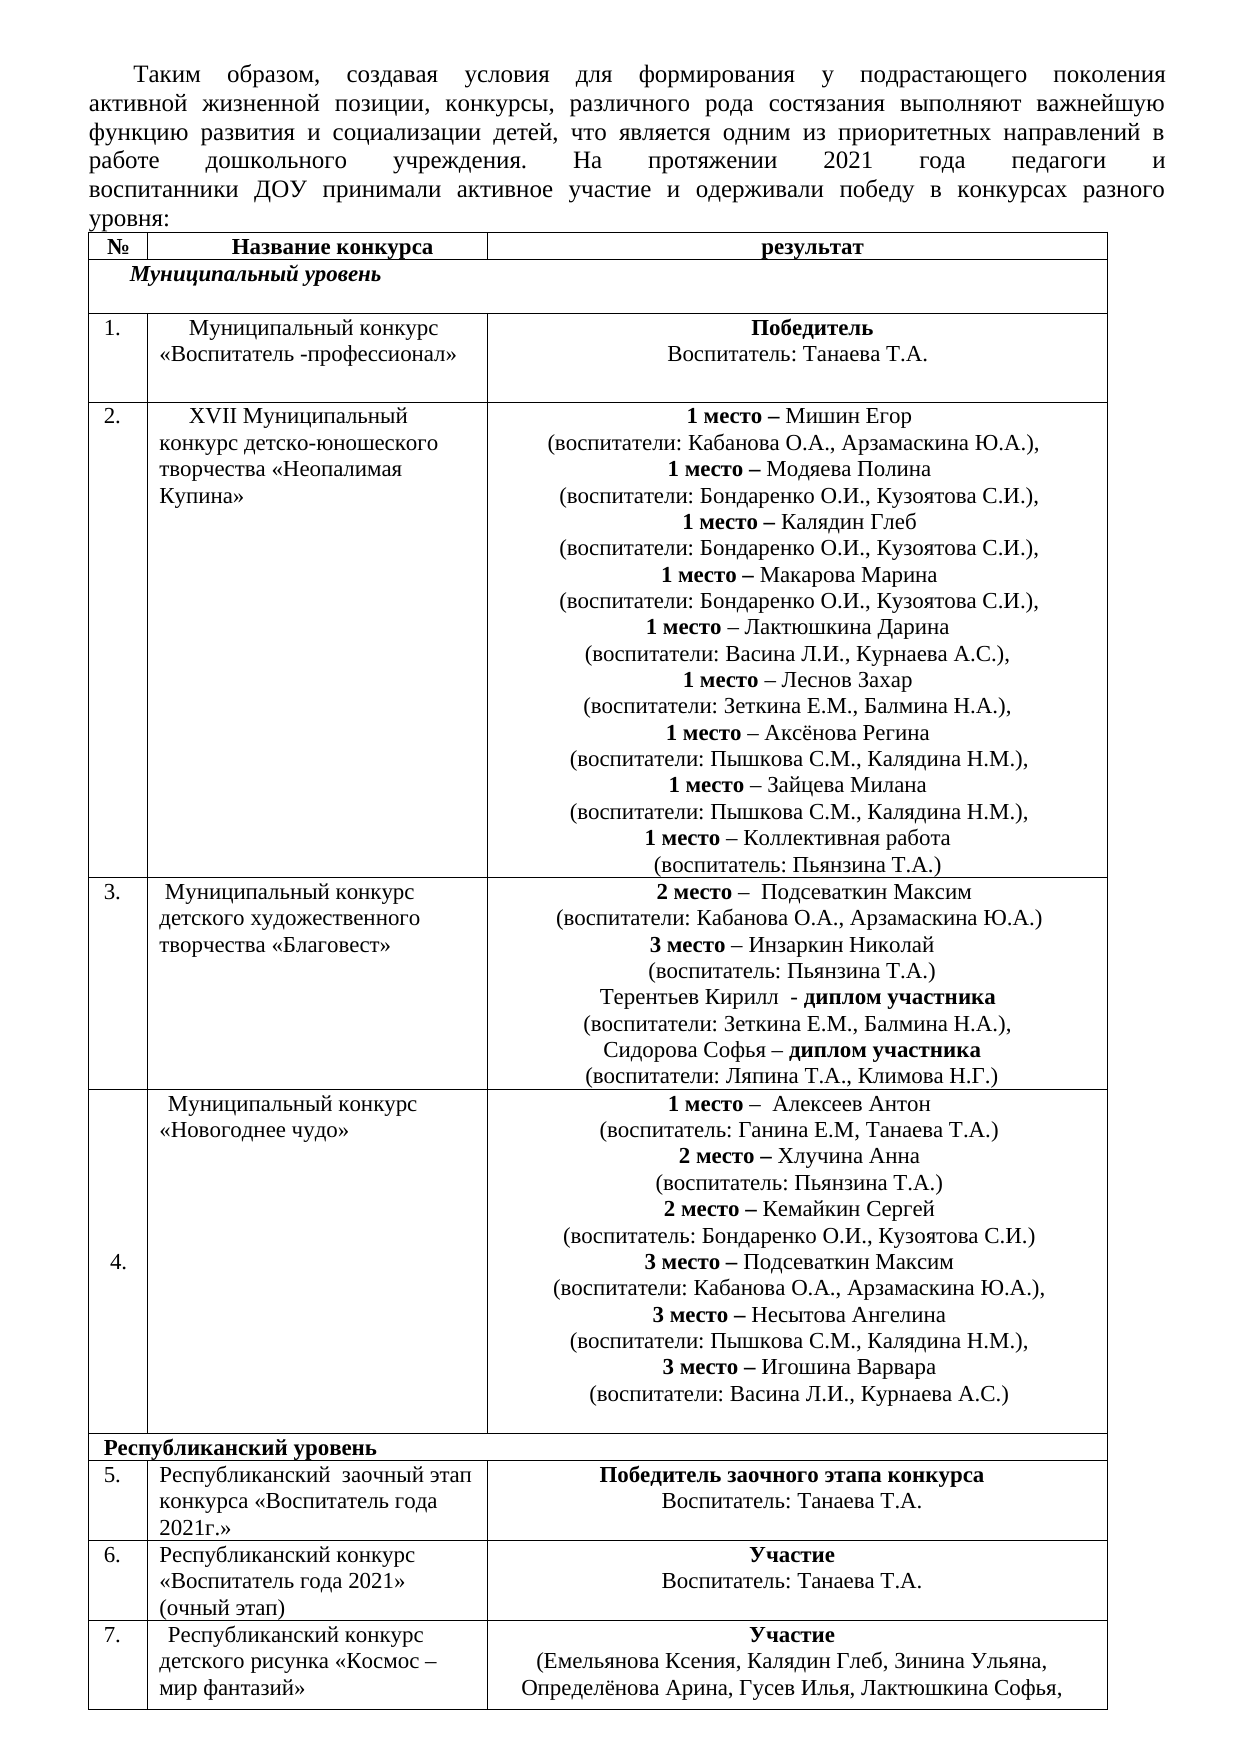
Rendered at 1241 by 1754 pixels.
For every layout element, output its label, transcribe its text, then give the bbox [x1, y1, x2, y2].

table_cell 2. [89, 403, 147, 877]
table_cell Победитель Воспитатель: Танаева Т.А. [488, 314, 1107, 402]
table_cell 1 место – Мишин Егор (воспитатели: Кабанова О.А., Арзамаскина Ю.А.), 1 место – Модяева Полина (воспитатели: Бондаренко О.И., Кузоятова С.И.), 1 место – Калядин Глеб (воспитатели: Бондаренко О.И., Кузоятова С.И.), 1 место – Макарова Марина (воспитатели: Бондаренко О.И., Кузоятова С.И.), 1 место – Лактюшкина Дарина (воспитатели: Васина Л.И., Курнаева А.С.), 1 место – Леснов Захар (воспитатели: Зеткина Е.М., Балмина Н.А.), 1 место – Аксёнова Регина (воспитатели: Пышкова С.М., Калядина Н.М.), 1 место – Зайцева Милана (воспитатели: Пышкова С.М., Калядина Н.М.), 1 место – Коллективная работа (воспитатель: Пьянзина Т.А.) [488, 403, 1107, 877]
table_header Название конкурса [148, 233, 487, 259]
table_cell Муниципальный конкурс детского художественного творчества «Благовест» [148, 878, 487, 1089]
table_cell XVII Муниципальный конкурс детско-юношеского творчества «Неопалимая Купина» [148, 403, 487, 877]
table_cell Муниципальный конкурс «Новогоднее чудо» [148, 1090, 487, 1432]
table_cell Республиканский конкурс «Воспитатель года 2021» (очный этап) [148, 1541, 487, 1620]
table_cell Участие Воспитатель: Танаева Т.А. [488, 1541, 1107, 1620]
table_cell 5. [89, 1461, 147, 1540]
table_cell Муниципальный конкурс «Воспитатель -профессионал» [148, 314, 487, 402]
table_cell Республиканский уровень [89, 1434, 1107, 1460]
table_cell 3. [89, 878, 147, 1089]
table_cell 6. [89, 1541, 147, 1620]
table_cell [488, 1621, 1107, 1708]
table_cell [148, 1621, 487, 1708]
table_cell 1 место – Алексеев Антон (воспитатель: Ганина Е.М, Танаева Т.А.) 2 место – Хлучина Анна (воспитатель: Пьянзина Т.А.) 2 место – Кемайкин Сергей (воспитатель: Бондаренко О.И., Кузоятова С.И.) 3 место – Подсеваткин Максим (воспитатели: Кабанова О.А., Арзамаскина Ю.А.), 3 место – Несытова Ангелина (воспитатели: Пышкова С.М., Калядина Н.М.), 3 место – Игошина Варвара (воспитатели: Васина Л.И., Курнаева А.С.) [488, 1090, 1107, 1432]
table_cell Муниципальный уровень [89, 260, 1107, 313]
table_cell Республиканский заочный этап конкурса «Воспитатель года 2021г.» [148, 1461, 487, 1540]
table_cell 1. [89, 314, 147, 402]
table_header № [89, 233, 147, 259]
text Таким образом, создавая условия для формирования у подрастающего поколения активной жизненной позиции, конкурсы, различного рода состязания выполняют важнейшую функцию развития и социализации детей, что является одним из приоритетных направлений в работе дошкольного учреждения. На протяжении 2021 года педагоги и воспитанники ДОУ принимали активное участие и одерживали победу в конкурсах разного уровня: [89, 59, 1166, 232]
table_cell 2 место – Подсеваткин Максим (воспитатели: Кабанова О.А., Арзамаскина Ю.А.) 3 место – Инзаркин Николай (воспитатель: Пьянзина Т.А.) Терентьев Кирилл - диплом участника (воспитатели: Зеткина Е.М., Балмина Н.А.), Сидорова Софья – диплом участника (воспитатели: Ляпина Т.А., Климова Н.Г.) [488, 878, 1107, 1089]
table_header результат [488, 233, 1107, 259]
table_cell Победитель заочного этапа конкурса Воспитатель: Танаева Т.А. [488, 1461, 1107, 1540]
table_cell 4. [89, 1090, 147, 1432]
table_cell 7. [89, 1621, 147, 1708]
